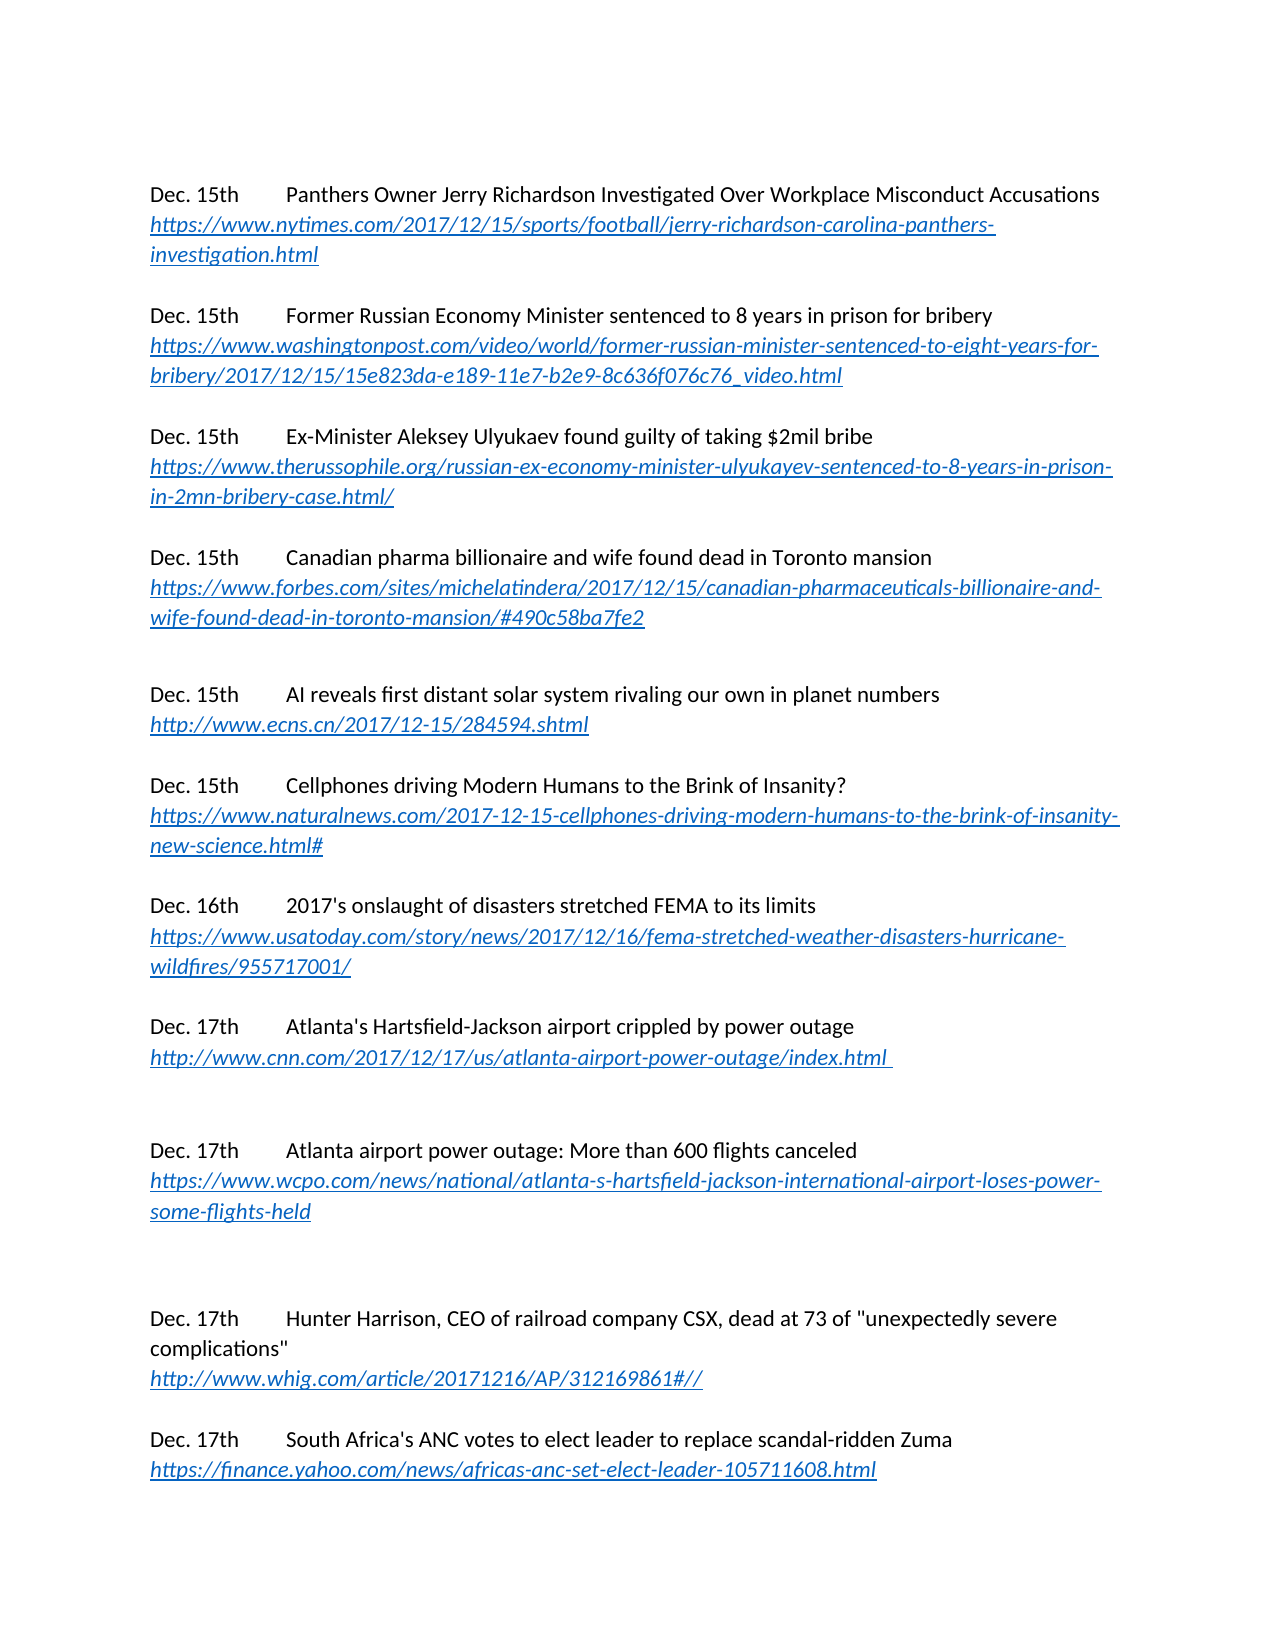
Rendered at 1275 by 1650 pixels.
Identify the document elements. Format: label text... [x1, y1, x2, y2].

text Dec. 17th Atlanta airport power outage: More than 600 flights canceled https://www.wcpo.com/news/national/atlanta-s-hartsfield-jackson-international-airport-loses-power-some-flights-held [150, 1136, 1125, 1255]
text Dec. 15th AI reveals first distant solar system rivaling our own in planet numbers http://www.ecns.cn/2017/12-15/284594.shtml Dec. 15th Cellphones driving Modern Humans to the Brink of Insanity? https://www.naturalnews.com/2017-12-15-cellphones-driving-modern-humans-to-the-brink-of-insanity-new-science.html# Dec. 16th 2017's onslaught of disasters stretched FEMA to its limits https://www.usatoday.com/story/news/2017/12/16/fema-stretched-weather-disasters-hurricane-wildfires/955717001/ Dec. 17th Atlanta's Hartsfield-Jackson airport crippled by power outage http://www.cnn.com/2017/12/17/us/atlanta-airport-power-outage/index.html [150, 680, 1125, 1071]
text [150, 150, 1125, 661]
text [150, 1274, 1125, 1483]
